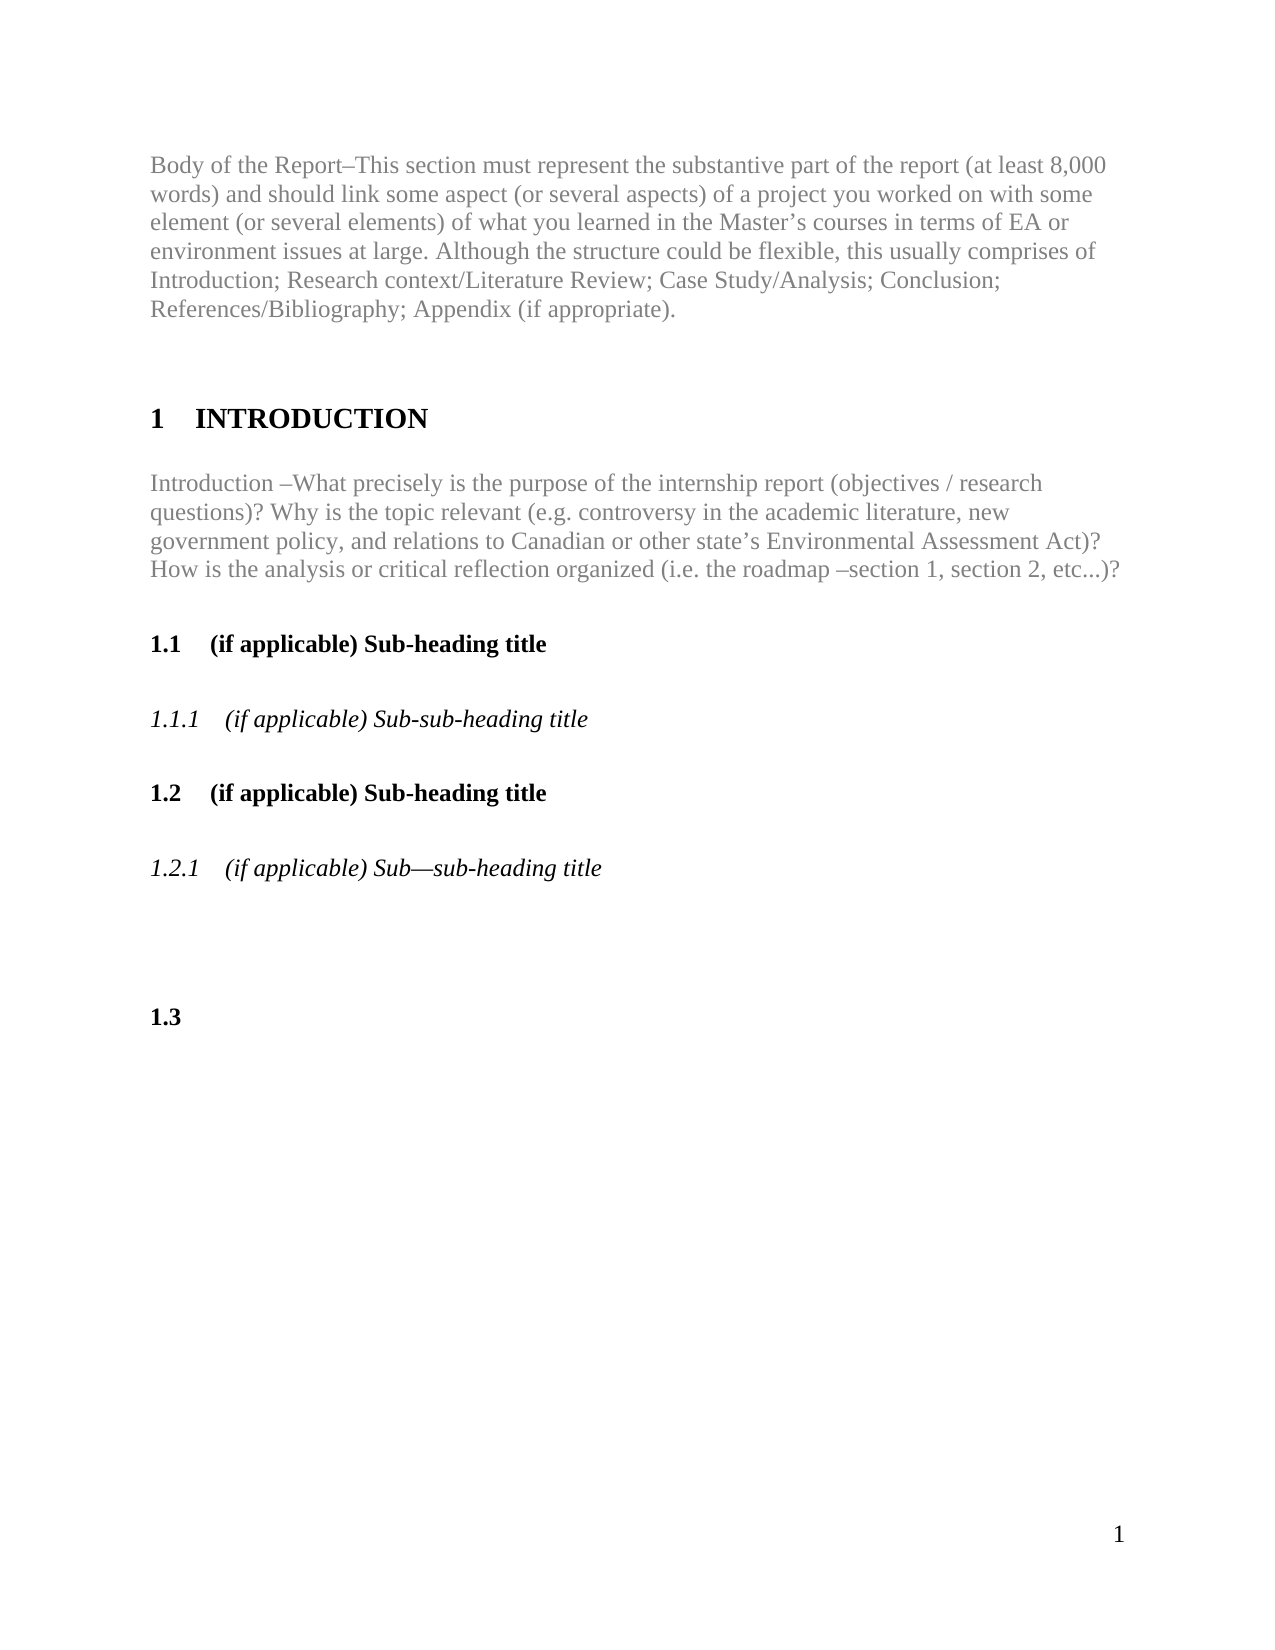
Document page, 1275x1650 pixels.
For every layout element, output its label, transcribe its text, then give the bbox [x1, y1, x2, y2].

text Body of the Report–This section must represent the substantive part of the report (at least 8,000 words) and should link some aspect (or several aspects) of a project you worked on with some element (or several elements) of what you learned in the Master’s courses in terms of EA or environment issues at large. Although the structure could be flexible, this usually comprises of Introduction; Research context/Literature Review; Case Study/Analysis; Conclusion; References/Bibliography; Appendix (if appropriate). [150, 150, 1125, 322]
subtitle (if applicable) Sub-sub-heading title [150, 704, 1125, 732]
subtitle INTRODUCTION [150, 401, 1125, 435]
subtitle (if applicable) Sub-heading title [150, 778, 1125, 807]
subtitle (if applicable) Sub—sub-heading title [150, 853, 1125, 882]
subtitle (if applicable) Sub-heading title [150, 629, 1125, 658]
text Introduction –What precisely is the purpose of the internship report (objectives / research questions)? Why is the topic relevant (e.g. controversy in the academic literature, new government policy, and relations to Canadian or other state’s Environmental Assessment Act)? How is the analysis or critical reflection organized (i.e. the roadmap –section 1, section 2, etc...)? [150, 468, 1125, 583]
